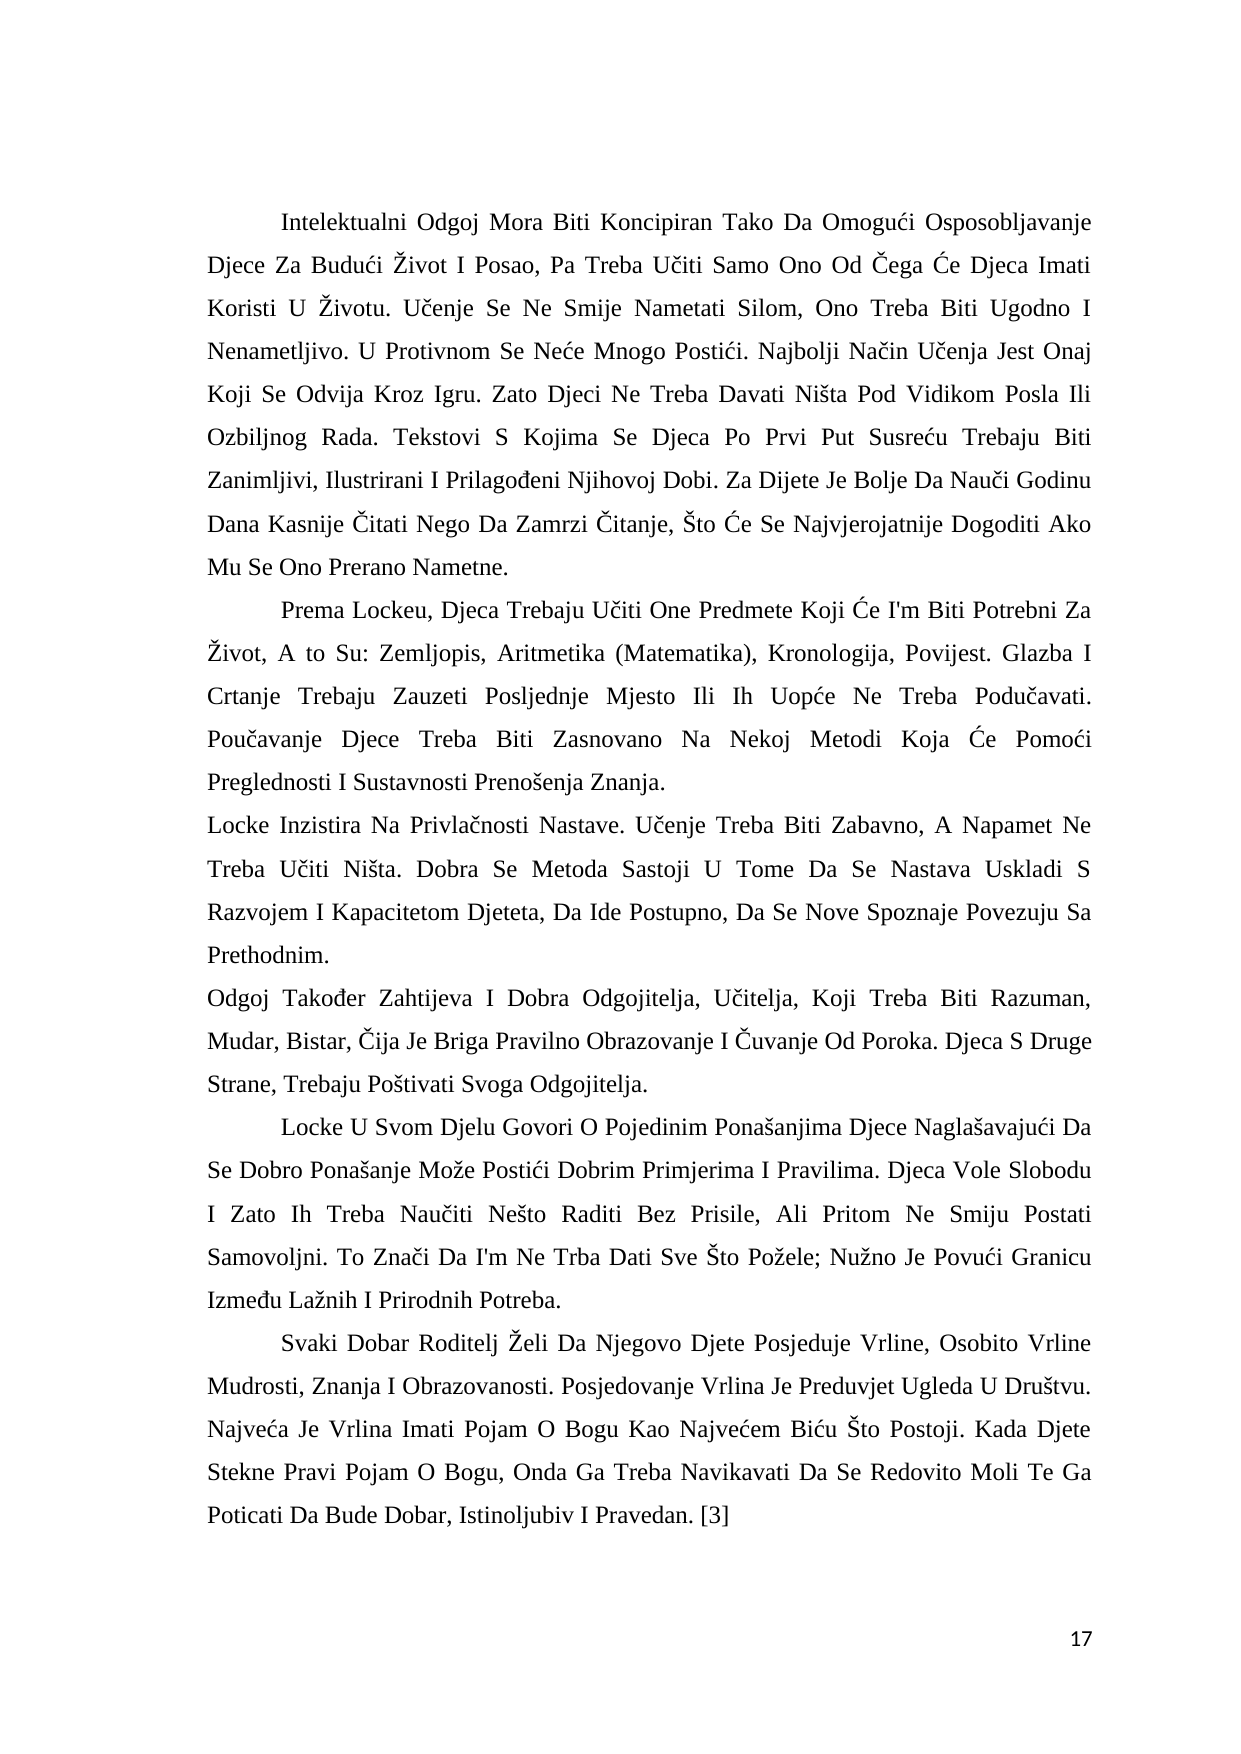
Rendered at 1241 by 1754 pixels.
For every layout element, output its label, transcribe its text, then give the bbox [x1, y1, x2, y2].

text Prema Lockeu, Djeca Trebaju Učiti One Predmete Koji Će I'm Biti Potrebni Za Život, A to Su: Zemljopis, Aritmetika (Matematika), Kronologija, Povijest. Glazba I Crtanje Trebaju Zauzeti Posljednje Mjesto Ili Ih Uopće Ne Treba Podučavati. Poučavanje Djece Treba Biti Zasnovano Na Nekoj Metodi Koja Će Pomoći Preglednosti I Sustavnosti Prenošenja Znanja. [207, 595, 1092, 796]
text Odgoj Također Zahtijeva I Dobra Odgojitelja, Učitelja, Koji Treba Biti Razuman, Mudar, Bistar, Čija Je Briga Pravilno Obrazovanje I Čuvanje Od Poroka. Djeca S Druge Strane, Trebaju Poštivati Svoga Odgojitelja. [207, 983, 1092, 1098]
text Intelektualni Odgoj Mora Biti Koncipiran Tako Da Omogući Osposobljavanje Djece Za Budući Život I Posao, Pa Treba Učiti Samo Ono Od Čega Će Djeca Imati Koristi U Životu. Učenje Se Ne Smije Nametati Silom, Ono Treba Biti Ugodno I Nenametljivo. U Protivnom Se Neće Mnogo Postići. Najbolji Način Učenja Jest Onaj Koji Se Odvija Kroz Igru. Zato Djeci Ne Treba Davati Ništa Pod Vidikom Posla Ili Ozbiljnog Rada. Tekstovi S Kojima Se Djeca Po Prvi Put Susreću Trebaju Biti Zanimljivi, Ilustrirani I Prilagođeni Njihovoj Dobi. Za Dijete Je Bolje Da Nauči Godinu Dana Kasnije Čitati Nego Da Zamrzi Čitanje, Što Će Se Najvjerojatnije Dogoditi Ako Mu Se Ono Prerano Nametne. [207, 207, 1092, 581]
text Locke Inzistira Na Privlačnosti Nastave. Učenje Treba Biti Zabavno, A Napamet Ne Treba Učiti Ništa. Dobra Se Metoda Sastoji U Tome Da Se Nastava Uskladi S Razvojem I Kapacitetom Djeteta, Da Ide Postupno, Da Se Nove Spoznaje Povezuju Sa Prethodnim. [207, 811, 1092, 969]
text Locke U Svom Djelu Govori O Pojedinim Ponašanjima Djece Naglašavajući Da Se Dobro Ponašanje Može Postići Dobrim Primjerima I Pravilima. Djeca Vole Slobodu I Zato Ih Treba Naučiti Nešto Raditi Bez Prisile, Ali Pritom Ne Smiju Postati Samovoljni. To Znači Da I'm Ne Trba Dati Sve Što Požele; Nužno Je Povući Granicu Između Lažnih I Prirodnih Potreba. [207, 1112, 1092, 1314]
text Svaki Dobar Roditelj Želi Da Njegovo Djete Posjeduje Vrline, Osobito Vrline Mudrosti, Znanja I Obrazovanosti. Posjedovanje Vrlina Je Preduvjet Ugleda U Društvu. Najveća Je Vrlina Imati Pojam O Bogu Kao Najvećem Biću Što Postoji. Kada Djete Stekne Pravi Pojam O Bogu, Onda Ga Treba Navikavati Da Se Redovito Moli Te Ga Poticati Da Bude Dobar, Istinoljubiv I Pravedan. [3] [207, 1328, 1092, 1529]
